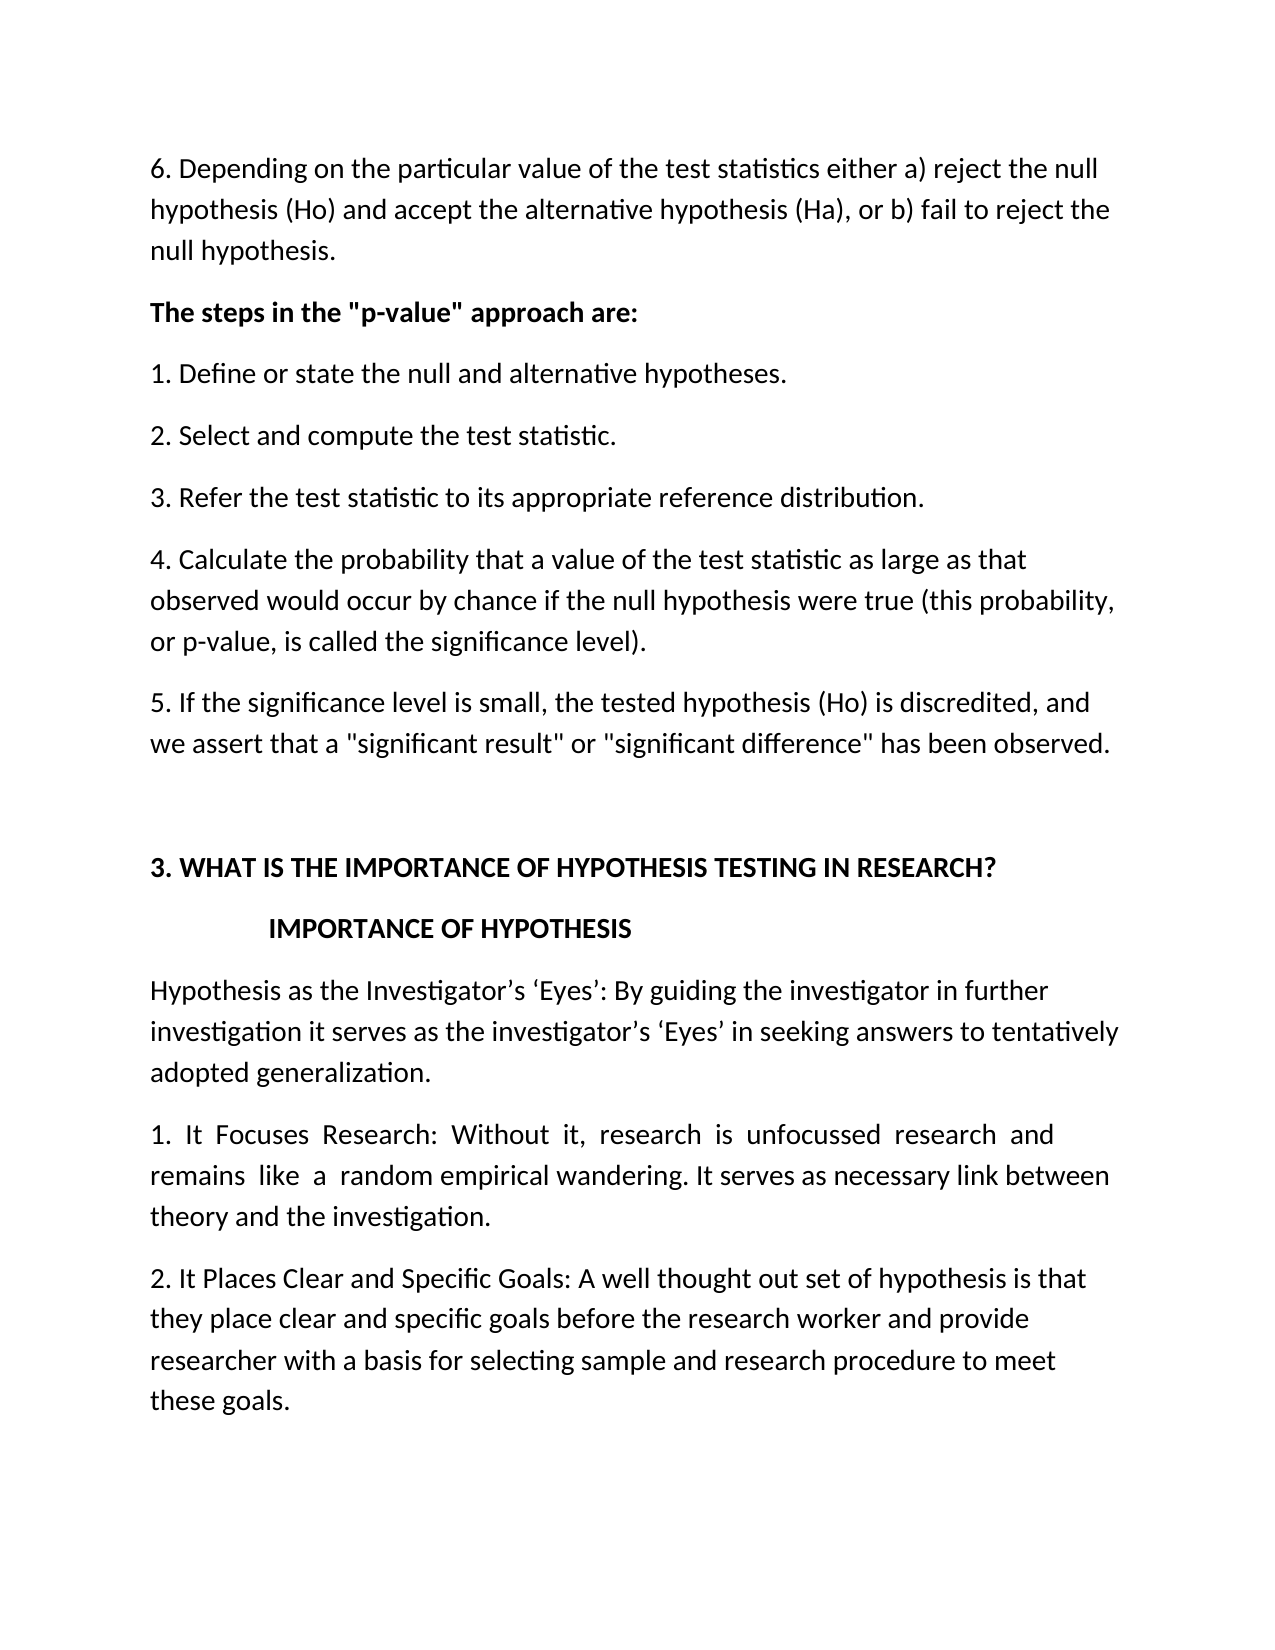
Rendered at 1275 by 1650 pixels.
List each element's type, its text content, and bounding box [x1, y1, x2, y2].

text 6. Depending on the particular value of the test statistics either a) reject the null hypothesis (Ho) and accept the alternative hypothesis (Ha), or b) fail to reject the null hypothesis. [150, 150, 1125, 267]
text 2. Select and compute the test statistic. [150, 417, 1125, 453]
text 3. Refer the test statistic to its appropriate reference distribution. [150, 479, 1125, 514]
text 4. Calculate the probability that a value of the test statistic as large as that observed would occur by chance if the null hypothesis were true (this probability, or p-value, is called the significance level). [150, 541, 1125, 658]
text 1. Define or state the null and alternative hypotheses. [150, 355, 1125, 391]
text 5. If the significance level is small, the tested hypothesis (Ho) is discredited, and we assert that a "significant result" or "significant difference" has been observed. [150, 684, 1125, 761]
text The steps in the "p-value" approach are: [150, 294, 1125, 329]
text IMPORTANCE OF HYPOTHESIS [150, 911, 1125, 946]
text 1. It Focuses Research: Without it, research is unfocussed research and remains like a random empirical wandering. It serves as necessary link between theory and the investigation. [150, 1116, 1125, 1233]
text 2. It Places Clear and Specific Goals: A well thought out set of hypothesis is that they place clear and specific goals before the research worker and provide researcher with a basis for selecting sample and research procedure to meet these goals. [150, 1260, 1125, 1418]
text Hypothesis as the Investigator’s ‘Eyes’: By guiding the investigator in further investigation it serves as the investigator’s ‘Eyes’ in seeking answers to tentatively adopted generalization. [150, 972, 1125, 1090]
text 3. WHAT IS THE IMPORTANCE OF HYPOTHESIS TESTING IN RESEARCH? [150, 849, 1125, 884]
